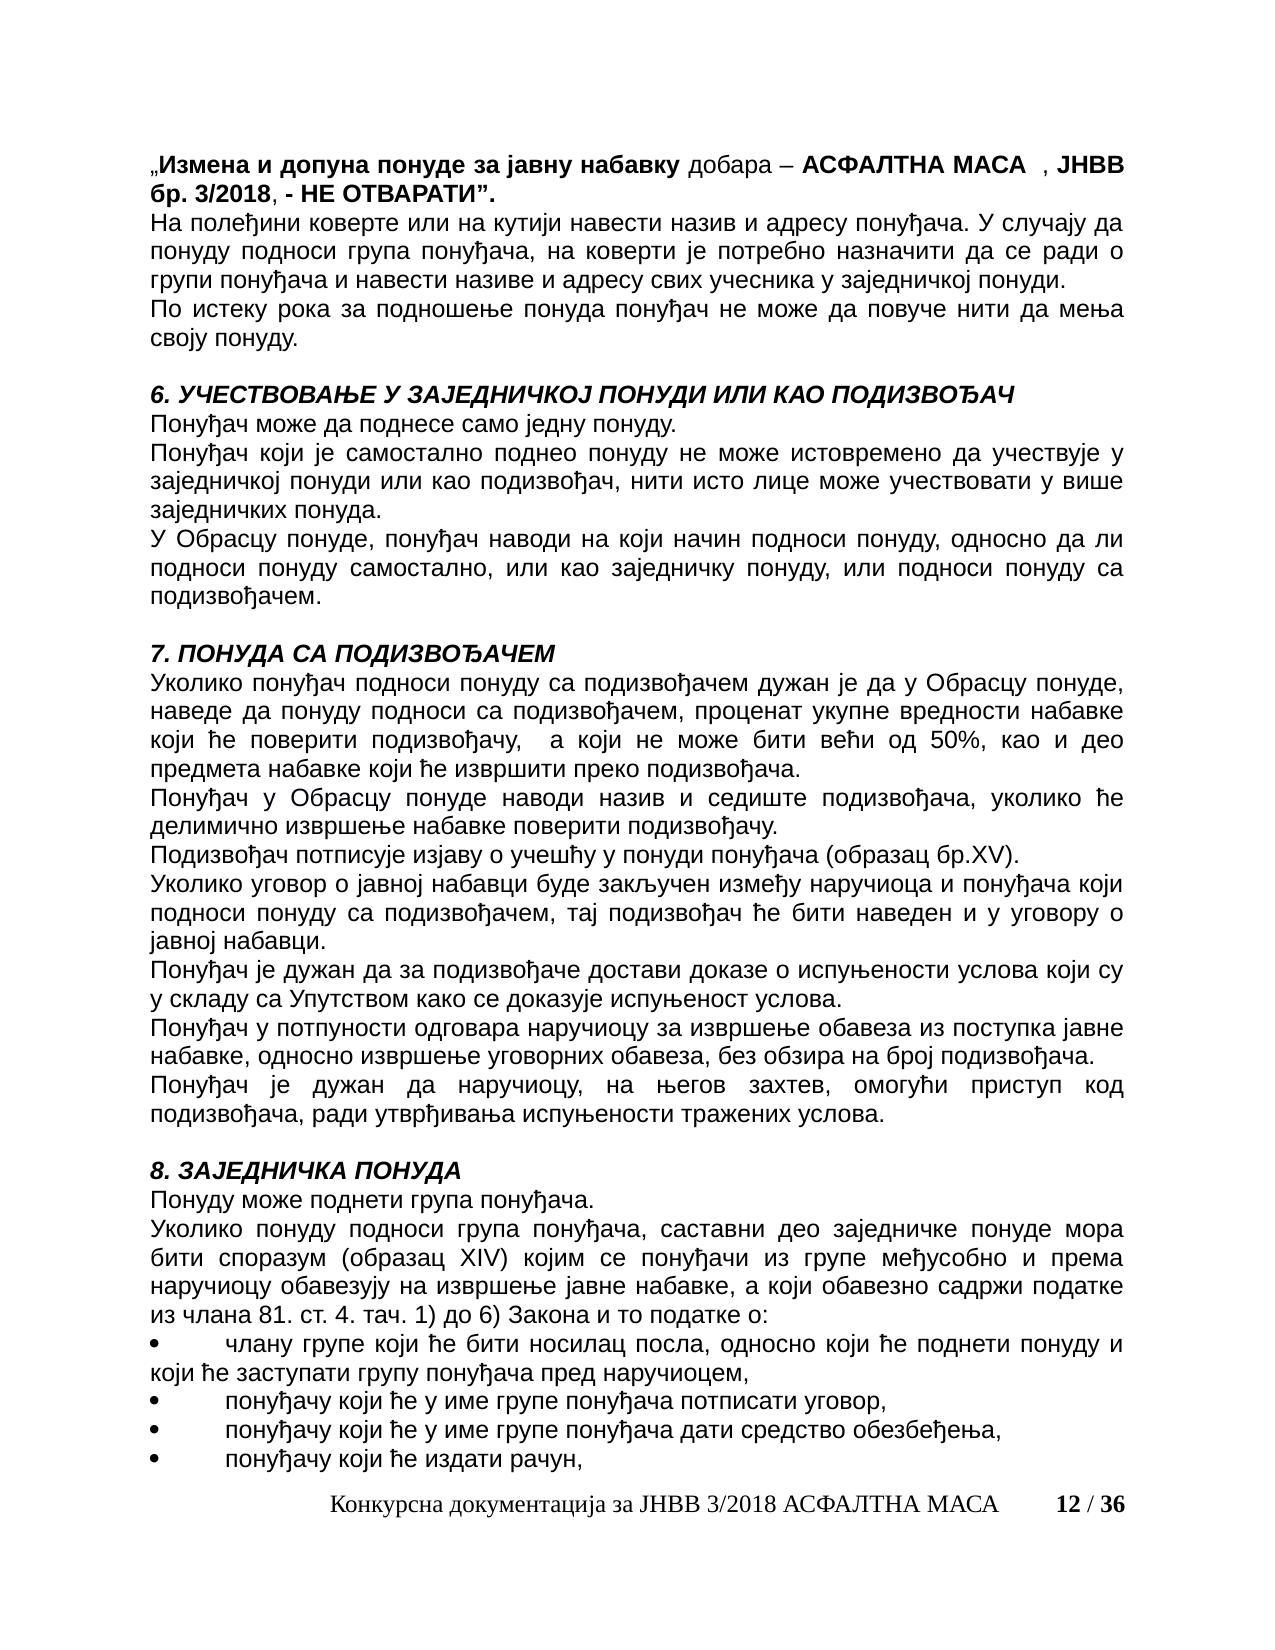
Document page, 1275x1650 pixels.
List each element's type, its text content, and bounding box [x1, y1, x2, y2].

text 8. ЗАЈЕДНИЧКА ПОНУДА [150, 1156, 1125, 1185]
list понуђачу који ће у име групе понуђача дати средство обезбеђења, [150, 1415, 1125, 1444]
text Уколико понуду подноси група понуђача, саставни део заједничке понуде мора бити споразум (образац XIV) којим се понуђачи из групе међусобно и према наручиоцу обавезују на извршење јавне набавке, а који обавезно садржи податке из члана 81. ст. 4. тач. 1) до 6) Закона и то податке о: [150, 1214, 1125, 1329]
text Понуду може поднети група понуђача. [150, 1185, 1125, 1214]
text Уколико понуђач подноси понуду са подизвођачем дужан је да у Обрасцу понуде, наведе да понуду подноси са подизвођачем, проценат укупне вредности набавке који ће поверити подизвођачу, а који не може бити већи од 50%, као и део предмета набавке који ће извршити преко подизвођача. [150, 667, 1125, 782]
list понуђачу који ће у име групе понуђача потписати уговор, [150, 1386, 1125, 1415]
text Понуђач у потпуности одговара наручиоцу за извршење обавеза из поступка јавне набавке, односно извршење уговорних обавеза, без обзира на број подизвођача. [150, 1012, 1125, 1070]
text На полеђини коверте или на кутији навести назив и адресу понуђача. У случају да понуду подноси група понуђача, на коверти је потребно назначити да се ради о групи понуђача и навести називе и адресу свих учесника у заједничкој понуди. [150, 207, 1125, 294]
text По истеку рока за подношење понуда понуђач не може да повуче нити да мења своју понуду. [150, 294, 1125, 351]
text Подизвођач потписује изјаву о учешћу у понуди понуђача (образац бр.XV). [150, 840, 1125, 869]
list члану групе који ће бити носилац посла, односно који ће поднети понуду и који ће заступати групу понуђача пред наручиоцем, [150, 1329, 1125, 1386]
text Понуђач у Обрасцу понуде наводи назив и седиште подизвођача, уколико ће делимично извршење набавке поверити подизвођачу. [150, 782, 1125, 840]
text Уколико уговор о јавној набавци буде закључен између наручиоца и понуђача који подноси понуду са подизвођачем, тај подизвођач ће бити наведен и у уговору о јавној набавци. [150, 869, 1125, 955]
text Понуђач може да поднесе само једну понуду. [150, 409, 1125, 437]
text Понуђач је дужан да за подизвођаче достави доказе о испуњености услова који су у складу са Упутством како се доказује испуњеност услова. [150, 955, 1125, 1012]
text Понуђач који је самостално поднео понуду не може истовремено да учествује у заједничкој понуди или као подизвођач, нити исто лице може учествовати у више заједничких понуда. [150, 437, 1125, 524]
list понуђачу који ће издати рачун, [150, 1444, 1125, 1473]
text „Измена и допуна понуде за јавну набавку добара – АСФАЛТНА МАСА , ЈНВВ бр. 3/2018, - НЕ ОТВАРАТИ”. [150, 150, 1125, 207]
text У Обрасцу понуде, понуђач наводи на који начин подноси понуду, односно да ли подноси понуду самостално, или као заједничку понуду, или подноси понуду са подизвођачем. [150, 524, 1125, 610]
text 7. ПОНУДА СА ПОДИЗВОЂАЧЕМ [150, 639, 1125, 667]
text Понуђач је дужан да наручиоцу, на његов захтев, омогући приступ код подизвођача, ради утврђивања испуњености тражених услова. [150, 1070, 1125, 1127]
text 6. УЧЕСТВОВАЊЕ У ЗАЈЕДНИЧКОЈ ПОНУДИ ИЛИ КАО ПОДИЗВОЂАЧ [150, 380, 1125, 409]
